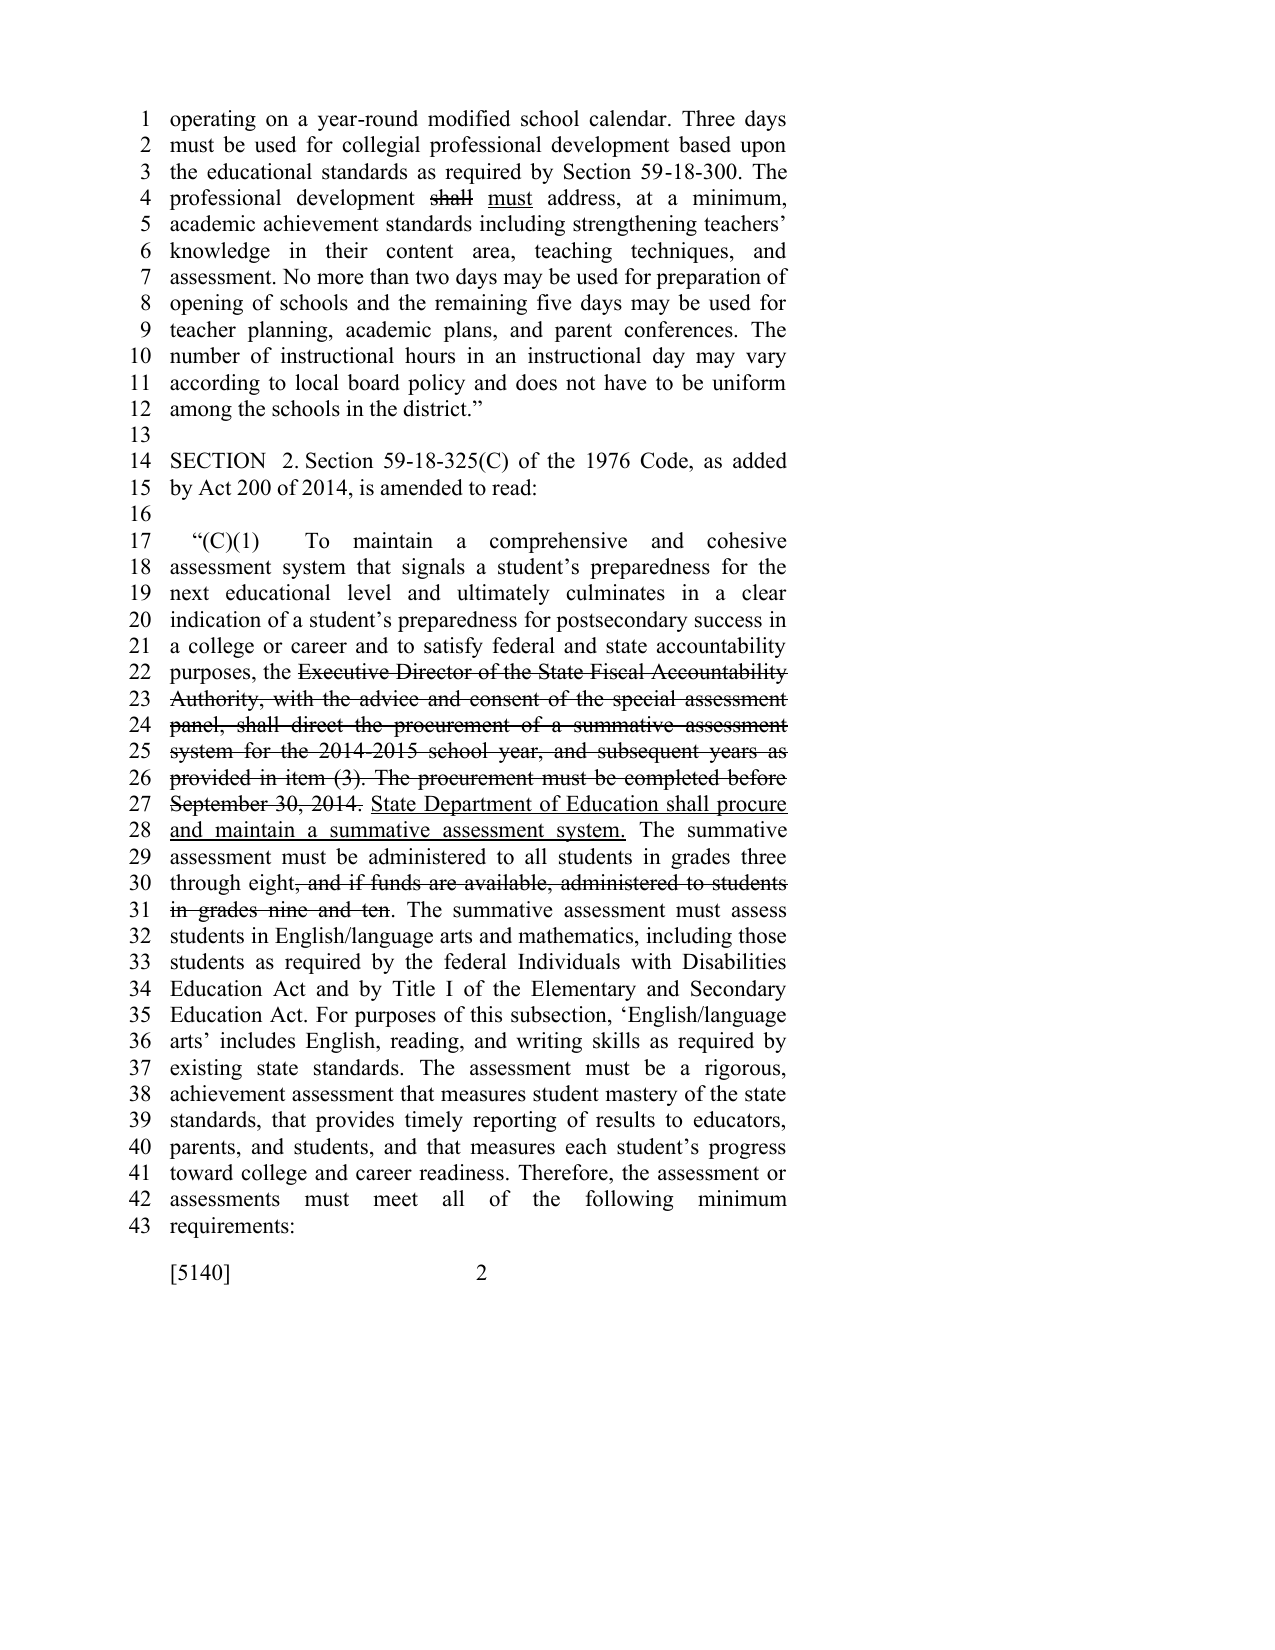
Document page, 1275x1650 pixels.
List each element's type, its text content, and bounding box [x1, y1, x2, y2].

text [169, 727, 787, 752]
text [169, 105, 787, 421]
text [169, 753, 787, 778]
text “(C)(1) To maintain a comprehensive and cohesive assessment system that signals a student’s preparedness for the next educational level and ultimately culminates in a clear indication of a student’s preparedness for postsecondary success in a college or career and to satisfy federal and state accountability purposes, the Executive Director of the State Fiscal Accountability Authority, with the advice and consent of the special assessment panel, shall direct the procurement of a summative assessment system for the 2014-2015 school year, and subsequent years as provided in item (3). The procurement must be completed before September 30, 2014. State Department of Education shall procure and maintain a summative assessment system. The summative assessment must be administered to all students in grades three through eight, and if funds are available, administered to students in grades nine and ten. The summative assessment must assess students in English/language arts and mathematics, including those students as required by the federal Individuals with Disabilities Education Act and by Title I of the Elementary and Secondary Education Act. For purposes of this subsection, ‘English/language arts’ includes English, reading, and writing skills as required by existing state standards. The assessment must be a rigorous, achievement assessment that measures student mastery of the state standards, that provides timely reporting of results to educators, parents, and students, and that measures each student’s progress toward college and career readiness. Therefore, the assessment or assessments must meet all of the following minimum requirements: [169, 779, 787, 1238]
text “(C)(1) To maintain a comprehensive and cohesive assessment system that signals a student’s preparedness for the next educational level and ultimately culminates in a clear indication of a student’s preparedness for postsecondary success in a college or career and to satisfy federal and state accountability purposes, the Executive Director of the State Fiscal Accountability Authority, with the advice and consent of the special assessment panel, shall direct the procurement of a summative assessment system for the 2014-2015 school year, and subsequent years as provided in item (3). The procurement must be completed before September 30, 2014. State Department of Education shall procure and maintain a summative assessment system. The summative assessment must be administered to all students in grades three through eight, and if funds are available, administered to students in grades nine and ten. The summative assessment must assess students in English/language arts and mathematics, including those students as required by the federal Individuals with Disabilities Education Act and by Title I of the Elementary and Secondary Education Act. For purposes of this subsection, ‘English/language arts’ includes English, reading, and writing skills as required by existing state standards. The assessment must be a rigorous, achievement assessment that measures student mastery of the state standards, that provides timely reporting of results to educators, parents, and students, and that measures each student’s progress toward college and career readiness. Therefore, the assessment or assessments must meet all of the following minimum requirements: [169, 527, 787, 699]
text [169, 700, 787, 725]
text SECTION 2. Section 59-18-325(C) of the 1976 Code, as added by Act 200 of 2014, is amended to read: [169, 448, 787, 500]
